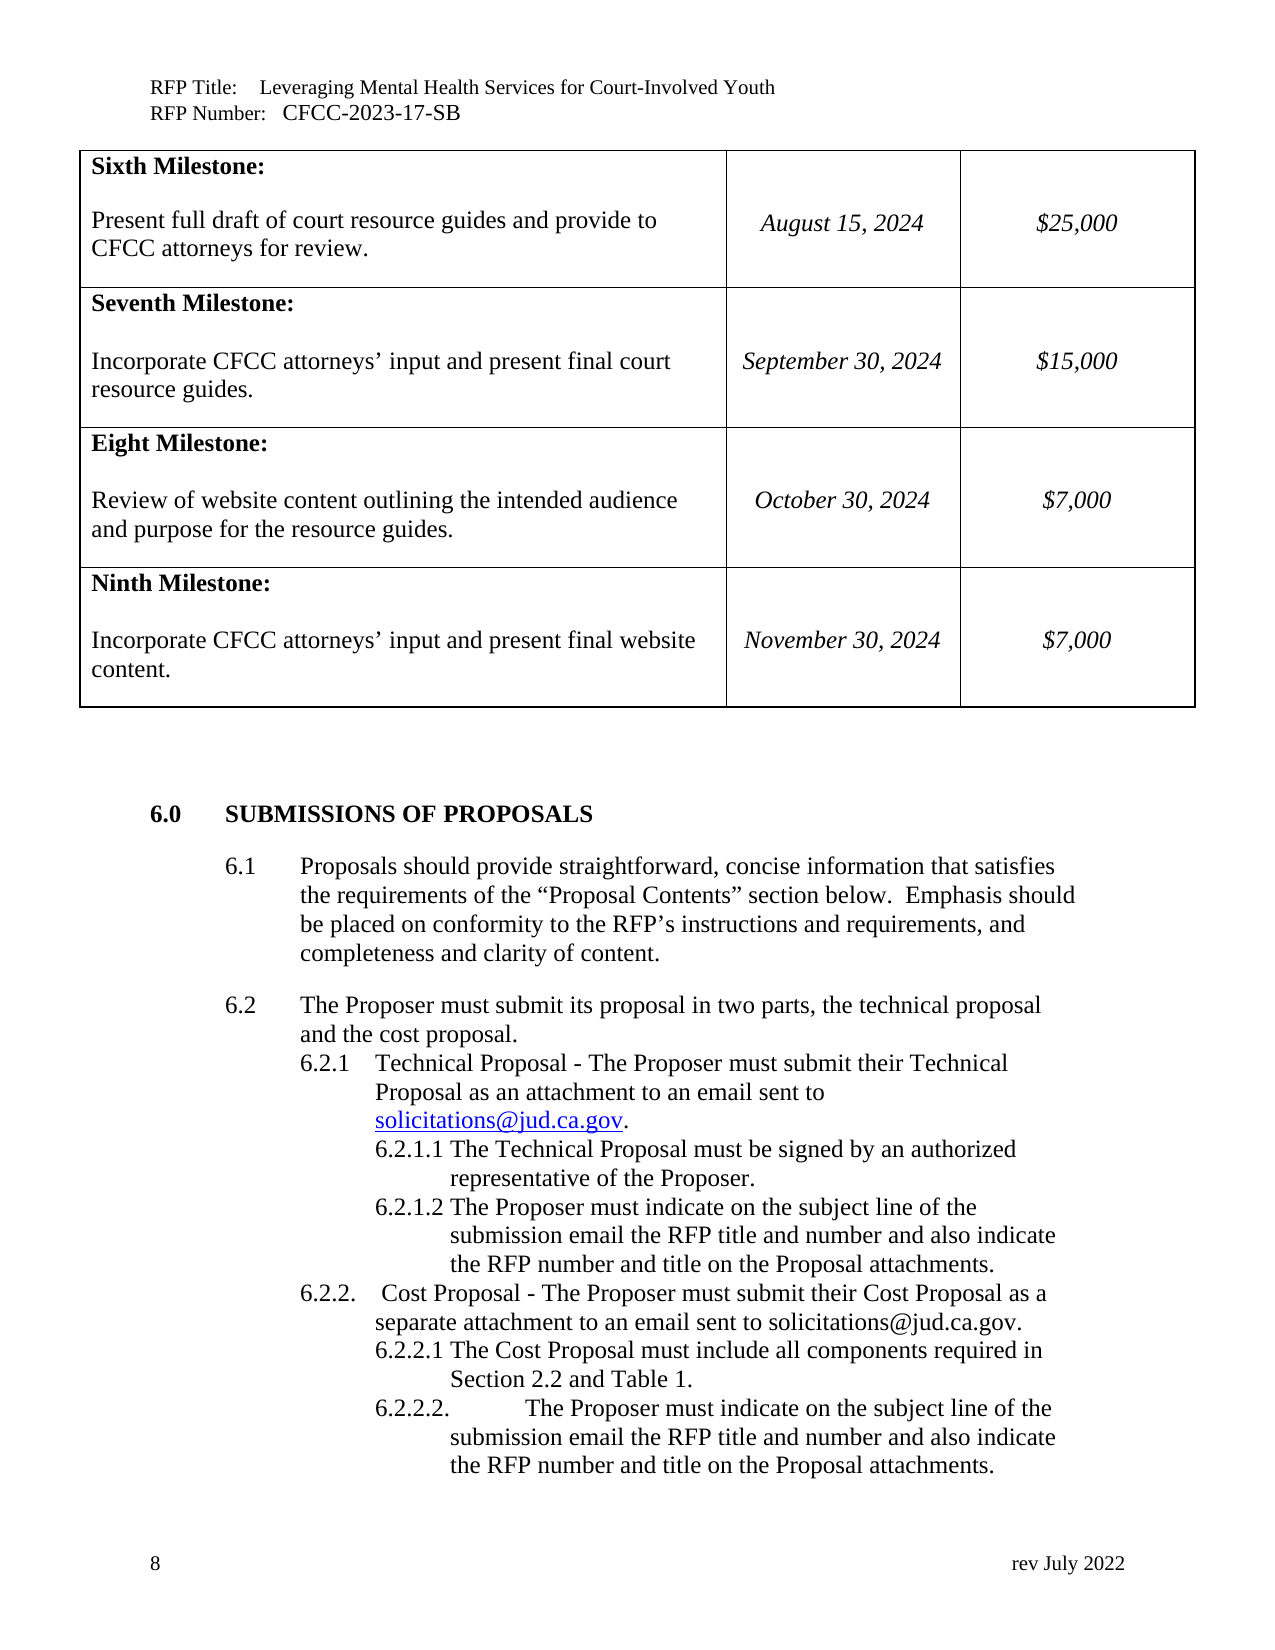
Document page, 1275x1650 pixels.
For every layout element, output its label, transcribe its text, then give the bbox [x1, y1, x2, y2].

table_cell $7,000 [961, 428, 1194, 567]
list Technical Proposal - The Proposer must submit their Technical Proposal as an attachment to an email sent to solicitations@jud.ca.gov. [300, 1048, 1076, 1134]
table_cell Sixth Milestone: Present full draft of court resource guides and provide to CFCC attorneys for review. [81, 151, 726, 287]
list The Proposer must submit its proposal in two parts, the technical proposal and the cost proposal. [225, 991, 1076, 1048]
table_cell Ninth Milestone: Incorporate CFCC attorneys’ input and present final website content. [81, 568, 726, 706]
list The Technical Proposal must be signed by an authorized representative of the Proposer. [375, 1134, 1076, 1192]
table_cell Eight Milestone: Review of website content outlining the intended audience and purpose for the resource guides. [81, 428, 726, 567]
table_cell $15,000 [961, 288, 1194, 427]
list The Cost Proposal must include all components required in Section 2.2 and Table 1. [375, 1336, 1076, 1393]
table_cell $7,000 [961, 568, 1194, 706]
table_cell $25,000 [961, 151, 1194, 287]
list The Proposer must indicate on the subject line of the submission email the RFP title and number and also indicate the RFP number and title on the Proposal attachments. [375, 1393, 1076, 1479]
table_cell October 30, 2024 [727, 428, 960, 567]
table_cell September 30, 2024 [727, 288, 960, 427]
text 6.0 SUBMISSIONS OF PROPOSALS [150, 799, 1125, 827]
list Cost Proposal - The Proposer must submit their Cost Proposal as a separate attachment to an email sent to solicitations@jud.ca.gov. [300, 1278, 1076, 1336]
text 6.1 Proposals should provide straightforward, concise information that satisfies the requirements of the “Proposal Contents” section below. Emphasis should be placed on conformity to the RFP’s instructions and requirements, and completeness and clarity of content. [225, 851, 1076, 966]
table_cell November 30, 2024 [727, 568, 960, 706]
table_cell Seventh Milestone: Incorporate CFCC attorneys’ input and present final court resource guides. [81, 288, 726, 427]
table_cell August 15, 2024 [727, 151, 960, 287]
list The Proposer must indicate on the subject line of the submission email the RFP title and number and also indicate the RFP number and title on the Proposal attachments. [375, 1192, 1076, 1278]
